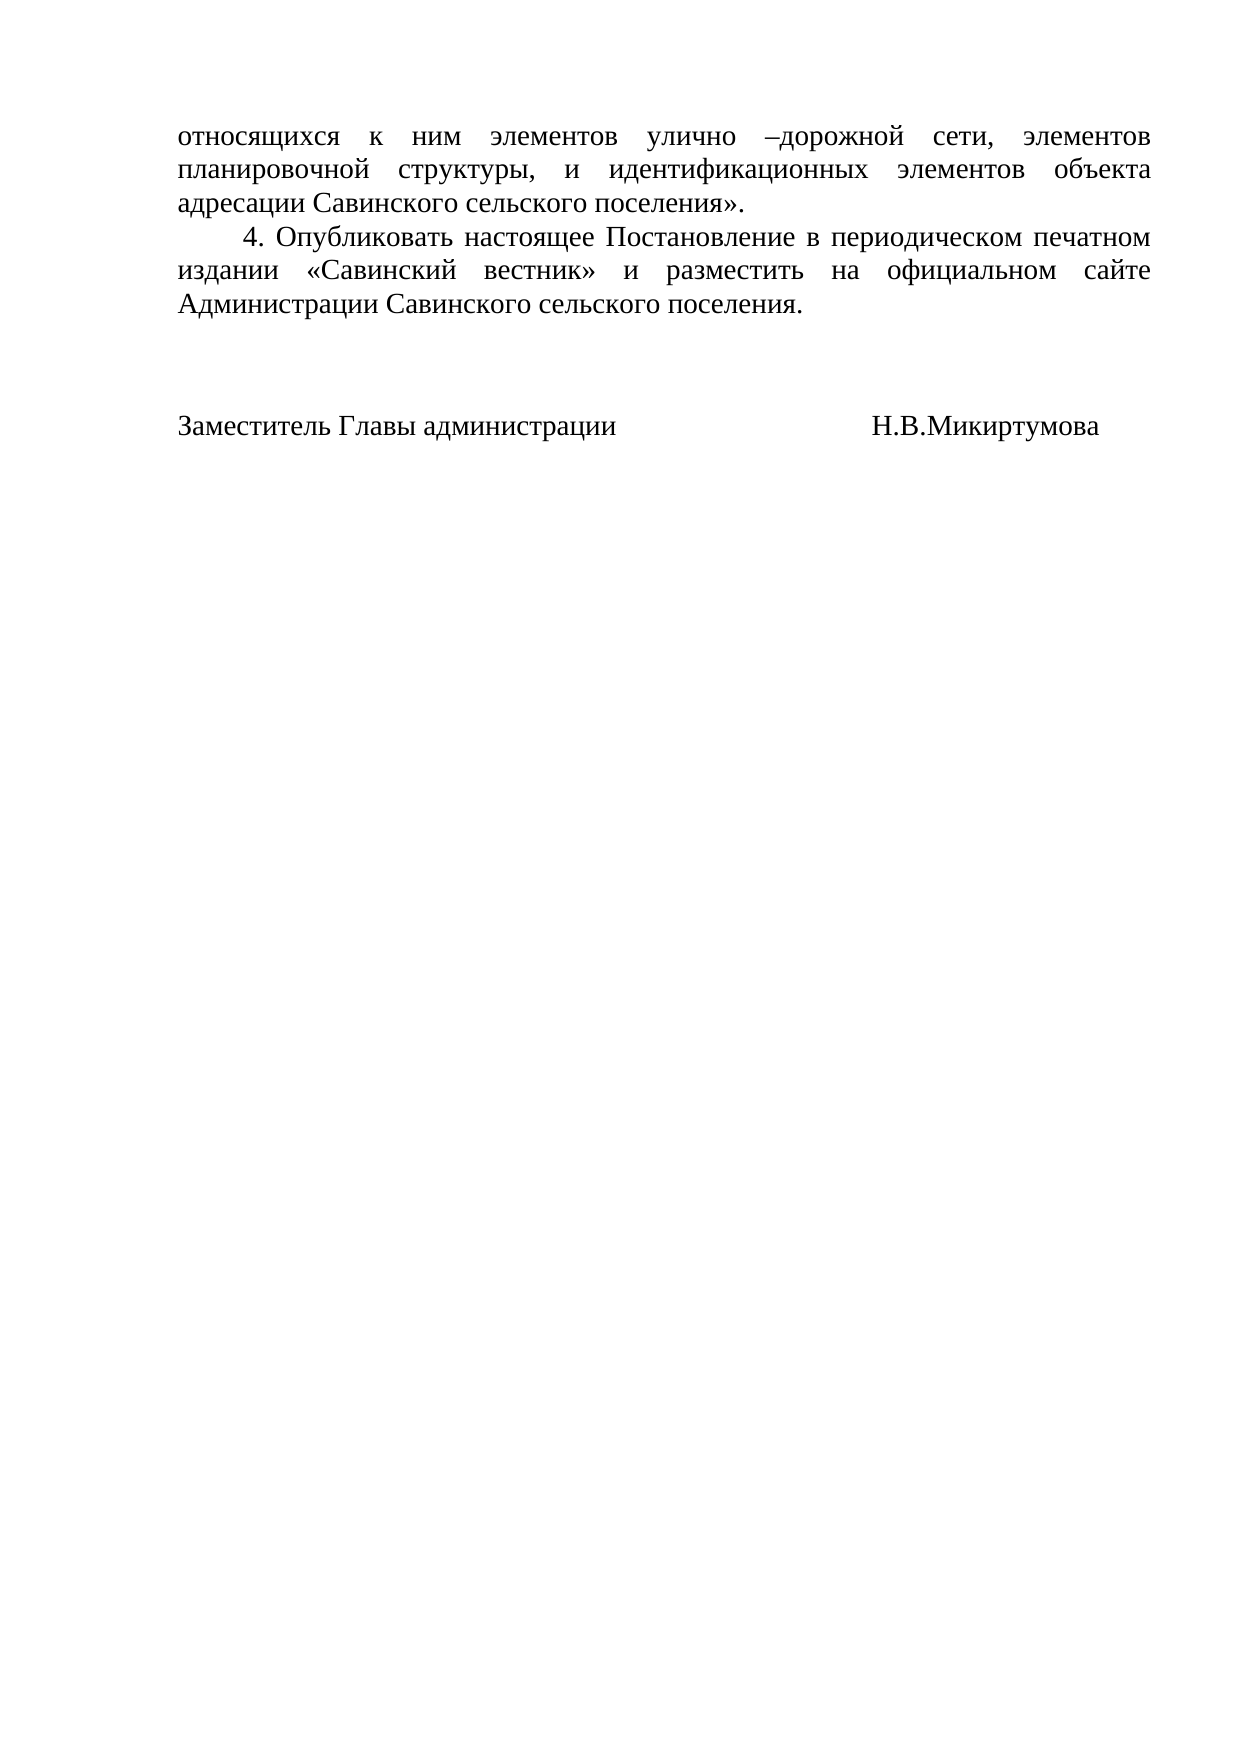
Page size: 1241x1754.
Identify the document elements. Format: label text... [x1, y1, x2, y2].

text 4. Опубликовать настоящее Постановление в периодическом печатном издании «Савинский вестник» и разместить на официальном сайте Администрации Савинского сельского поселения. [177, 219, 1152, 319]
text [177, 118, 1152, 219]
text Заместитель Главы администрации Н.В.Микиртумова [177, 408, 1152, 442]
